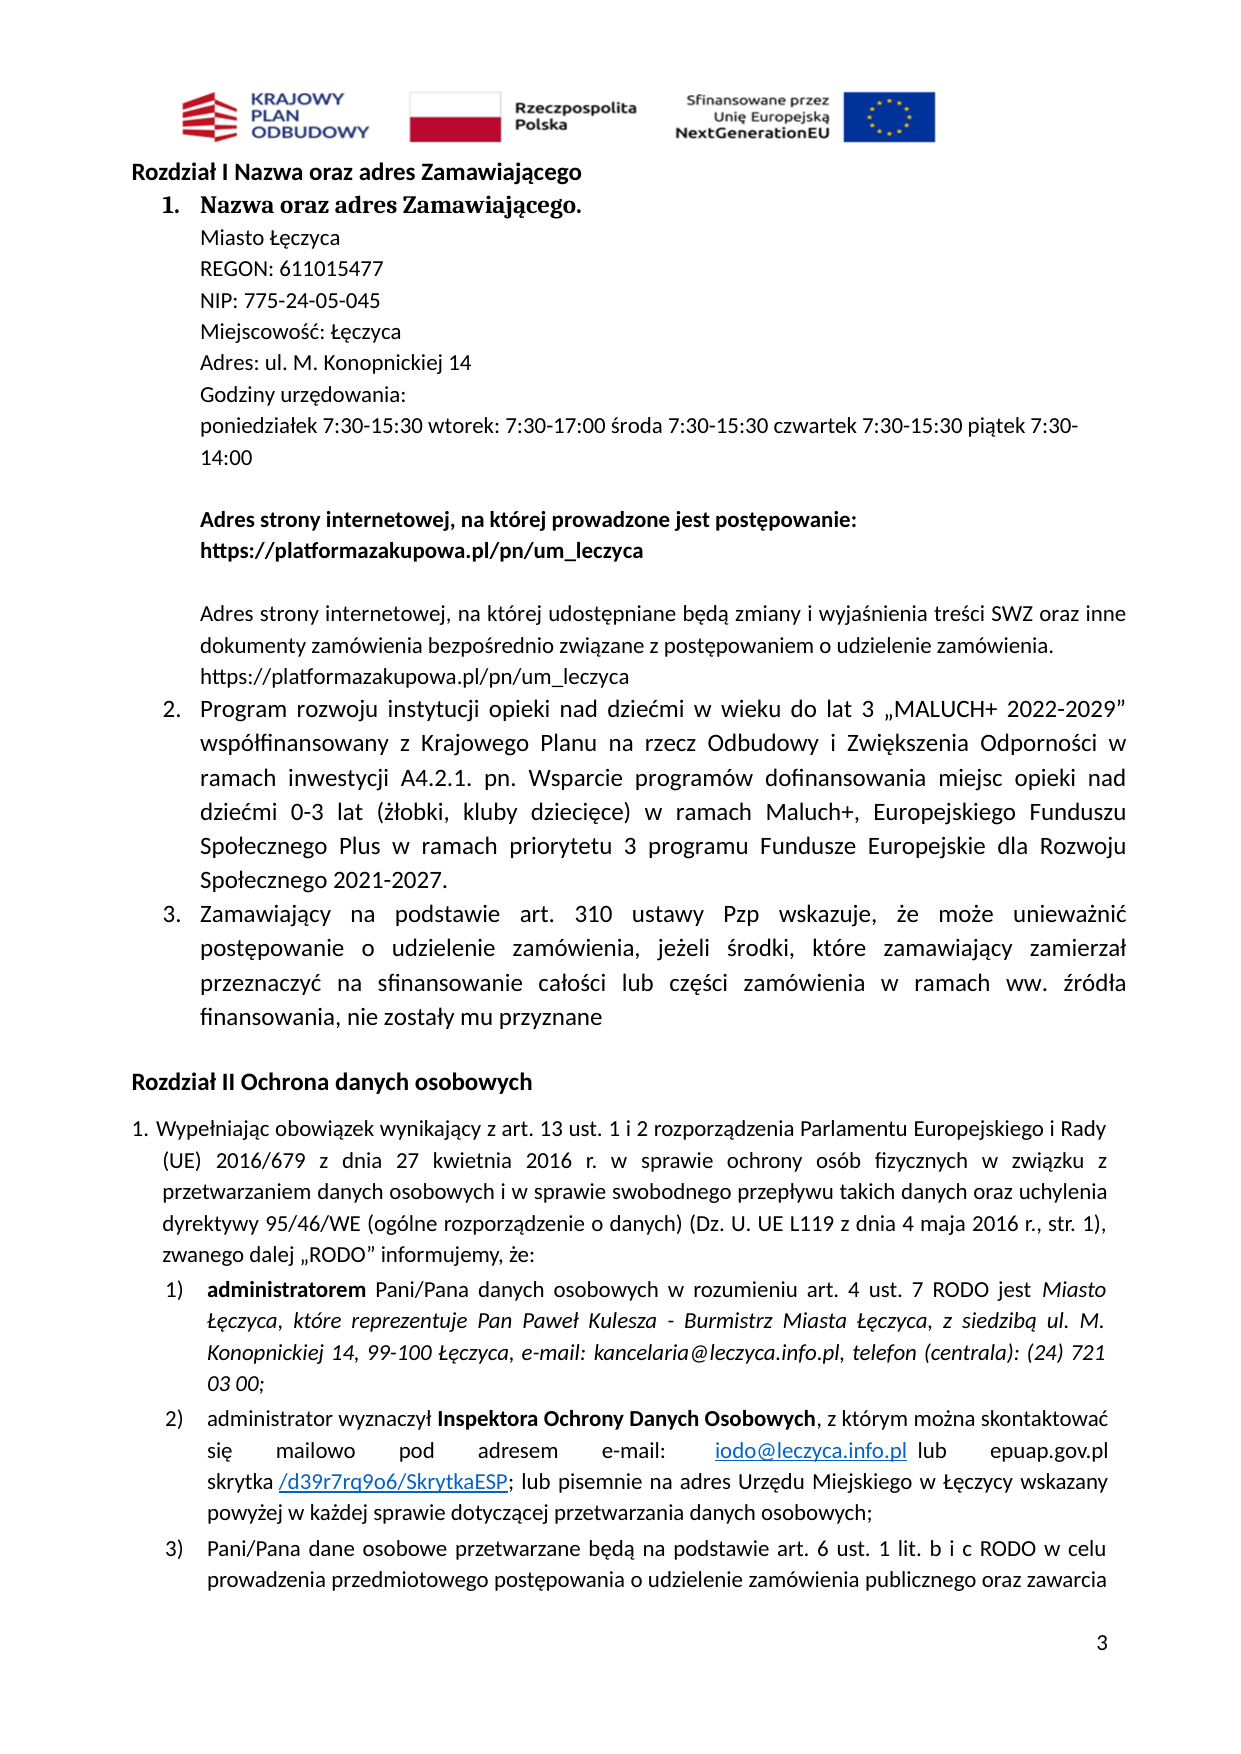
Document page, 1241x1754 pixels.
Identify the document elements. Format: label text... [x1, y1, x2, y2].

list Godziny urzędowania: [200, 380, 1128, 408]
text 1. Wypełniając obowiązek wynikający z art. 13 ust. 1 i 2 rozporządzenia Parlamentu Europejskiego i Rady (UE) 2016/679 z dnia 27 kwietnia 2016 r. w sprawie ochrony osób fizycznych w związku z przetwarzaniem danych osobowych i w sprawie swobodnego przepływu takich danych oraz uchylenia dyrektywy 95/46/WE (ogólne rozporządzenie o danych) (Dz. U. UE L119 z dnia 4 maja 2016 r., str. 1), zwanego dalej „RODO” informujemy, że: [131, 1114, 1109, 1268]
list Nazwa oraz adres Zamawiającego. [162, 191, 1128, 220]
list Miejscowość: Łęczyca [200, 317, 1128, 345]
list Miasto Łęczyca [200, 223, 1128, 251]
list https://platformazakupowa.pl/pn/um_leczyca [200, 662, 1128, 690]
list REGON: 611015477 [200, 254, 1128, 282]
list Zamawiający na podstawie art. 310 ustawy Pzp wskazuje, że może unieważnić postępowanie o udzielenie zamówienia, jeżeli środki, które zamawiający zamierzał przeznaczyć na sfinansowanie całości lub części zamówienia w ramach ww. źródła finansowania, nie zostały mu przyznane [162, 898, 1128, 1031]
list administrator wyznaczył Inspektora Ochrony Danych Osobowych, z którym można skontaktować się mailowo pod adresem e-mail: iodo@leczyca.info.pl lub epuap.gov.pl skrytka /d39r7rq9o6/SkrytkaESP; lub pisemnie na adres Urzędu Miejskiego w Łęczycy wskazany powyżej w każdej sprawie dotyczącej przetwarzania danych osobowych; [165, 1404, 1109, 1526]
list Adres strony internetowej, na której udostępniane będą zmiany i wyjaśnienia treści SWZ oraz inne dokumenty zamówienia bezpośrednio związane z postępowaniem o udzielenie zamówienia. [200, 599, 1128, 659]
subtitle Rozdział I Nazwa oraz adres Zamawiającego [131, 156, 1109, 186]
list Program rozwoju instytucji opieki nad dziećmi w wieku do lat 3 „MALUCH+ 2022-2029” współfinansowany z Krajowego Planu na rzecz Odbudowy i Zwiększenia Odporności w ramach inwestycji A4.2.1. pn. Wsparcie programów dofinansowania miejsc opieki nad dziećmi 0-3 lat (żłobki, kluby dziecięce) w ramach Maluch+, Europejskiego Funduszu Społecznego Plus w ramach priorytetu 3 programu Fundusze Europejskie dla Rozwoju Społecznego 2021-2027. [162, 693, 1128, 895]
list NIP: 775-24-05-045 [200, 286, 1128, 314]
list poniedziałek 7:30-15:30 wtorek: 7:30-17:00 środa 7:30-15:30 czwartek 7:30-15:30 piątek 7:30-14:00 [200, 411, 1128, 471]
subtitle Rozdział II Ochrona danych osobowych [131, 1066, 1109, 1096]
list administratorem Pani/Pana danych osobowych w rozumieniu art. 4 ust. 7 RODO jest Miasto Łęczyca, które reprezentuje Pan Paweł Kulesza - Burmistrz Miasta Łęczyca, z siedzibą ul. M. Konopnickiej 14, 99-100 Łęczyca, e-mail: kancelaria@leczyca.info.pl, telefon (centrala): (24) 721 03 00; [165, 1276, 1109, 1397]
list Adres strony internetowej, na której prowadzone jest postępowanie: https://platformazakupowa.pl/pn/um_leczyca [200, 505, 1128, 565]
list Adres: ul. M. Konopnickiej 14 [200, 348, 1128, 377]
picture [125, 73, 1005, 156]
